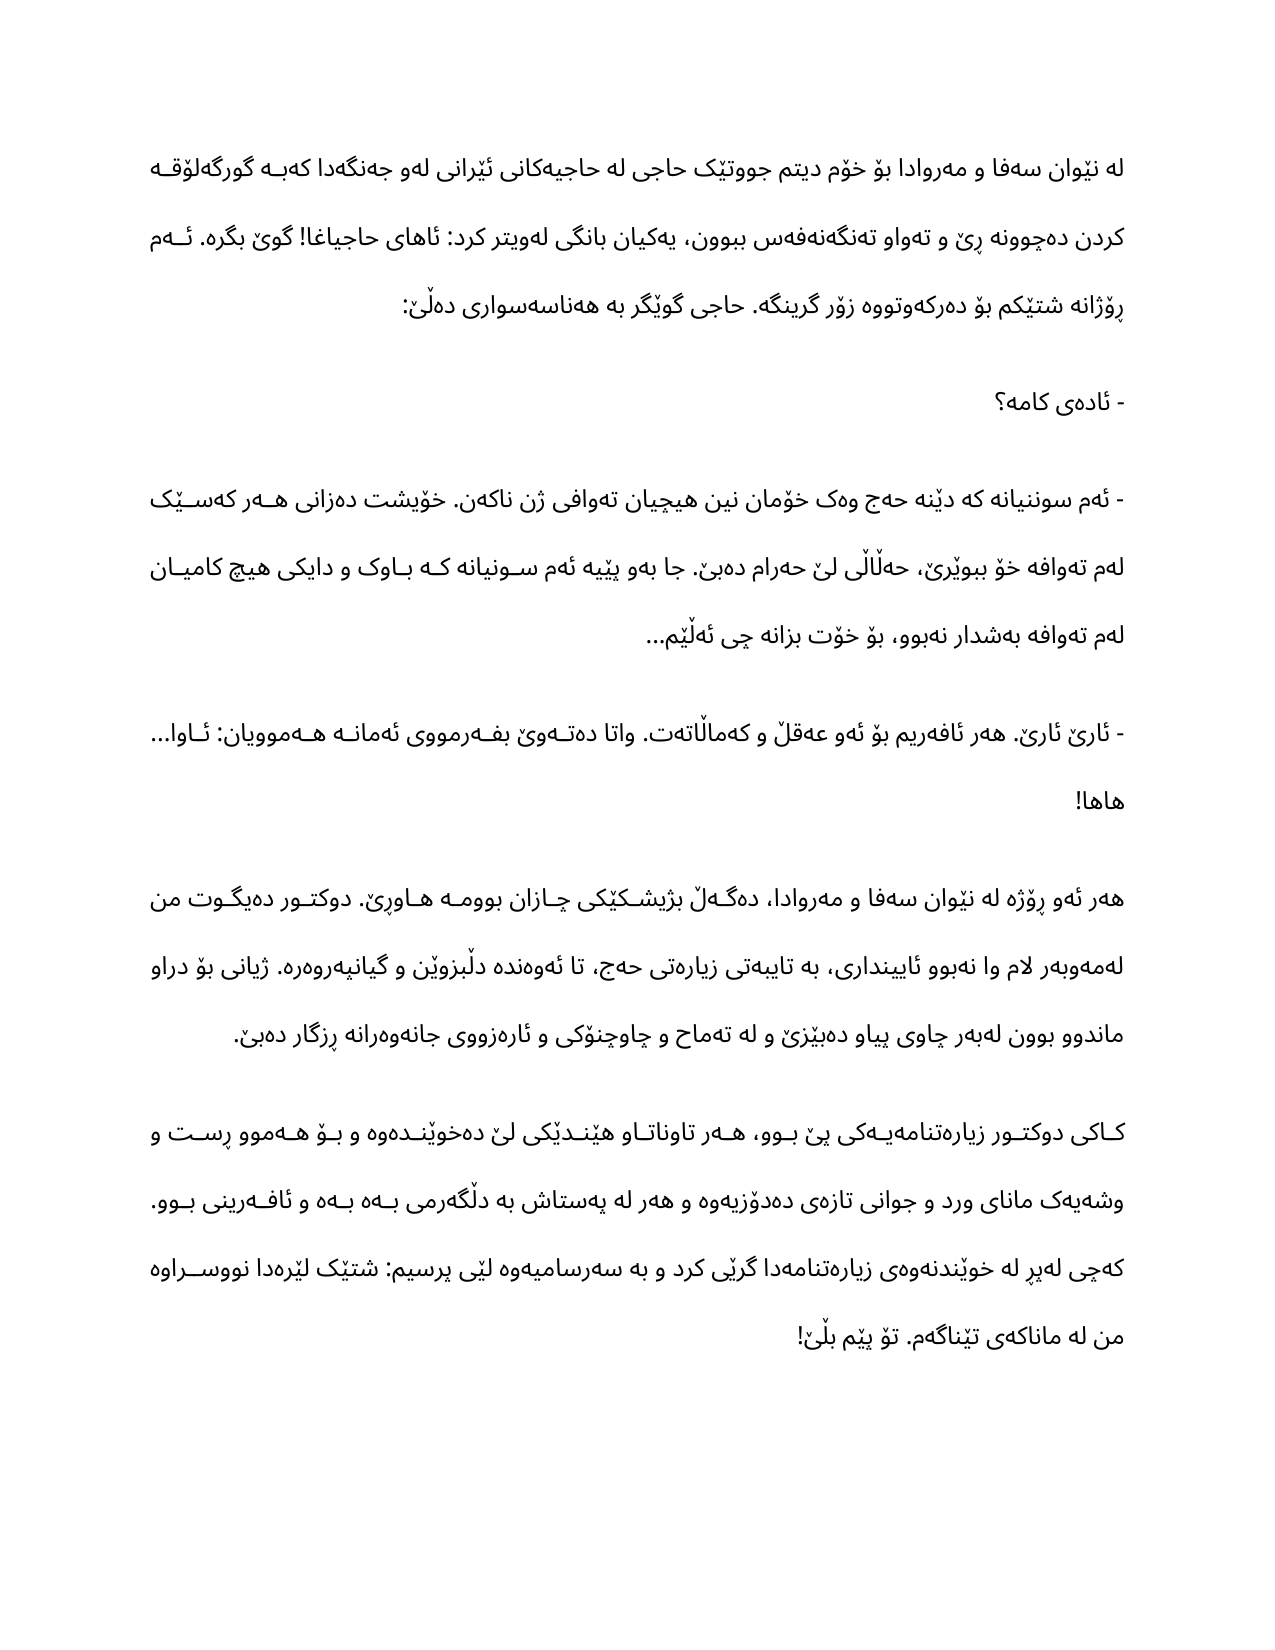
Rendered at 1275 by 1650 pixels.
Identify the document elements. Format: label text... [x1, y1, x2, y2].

text هەر ئەو ڕۆژە لە نێوان سەفا و مەروادا، دەگەڵ بژیشکێکی چازان بوومە هاوڕێ. دوکتور دەیگوت من لەمەوبەر لام وا نەبوو ئایینداری، بە تایبەتی زیارەتی حەج، تا ئەوەندە دڵبزوێن و گیانپەروەرە. ژیانی بۆ دراو ماندوو بوون لەبەر چاوی پیاو دەبێزێ و لە تەماح و چاوچنۆکی و ئارەزووی جانەوەرانە ڕزگار دەبێ. [150, 880, 1125, 1050]
text کاکی دوکتور زیارەتنامەیەکی پێ بوو، هەر تاوناتاو هێندێکی لێ دەخوێندەوە و بۆ هەموو ڕست و وشەیەک مانای ورد و جوانی تازەی دەدۆزیەوە و هەر لە پەستاش بە دڵگەرمی بەە بەە و ئافەرینی بوو. کەچی لەپڕ لە خوێندنەوەی زیارەتنامەدا گرێی کرد و بە سەرسامیەوە لێی پرسیم: شتێک لێرەدا نووسراوە من لە ماناکەی تێناگەم. تۆ پێم بڵێ! [150, 1113, 1125, 1352]
text - ئارێ ئارێ. هەر ئافەریم بۆ ئەو عەقڵ و کەماڵاتەت. واتا دەتەوێ بفەرمووی ئەمانە هەموویان: ئاوا... هاها! [150, 714, 1125, 817]
text - ئەم سوننیانە کە دێنە حەج وەک خۆمان نین هیچیان تەوافی ژن ناکەن. خۆیشت دەزانی هەر کەسێک لەم تەوافە خۆ ببوێرێ، حەڵاڵی لێ حەرام دەبێ. جا بەو پێیە ئەم سونیانە کە باوک و دایکی هیچ کامیان لەم تەوافە بەشدار نەبوو، بۆ خۆت بزانە چی ئەڵێم... [150, 481, 1125, 651]
text لە نێوان سەفا و مەروادا بۆ خۆم دیتم جووتێک حاجی لە حاجیەکانی ئێرانی لەو جەنگەدا کەبە گورگەلۆقە کردن دەچوونە ڕێ و تەواو تەنگەنەفەس ببوون، یەکیان بانگی لەویتر کرد: ئاهای حاجیاغا! گوێ بگرە. ئەم ڕۆژانە شتێکم بۆ دەرکەوتووە زۆر گرینگە. حاجی گوێگر بە هەناسەسواری دەڵێ: [150, 150, 1125, 320]
text - ئادەی کامە؟ [150, 383, 1125, 418]
